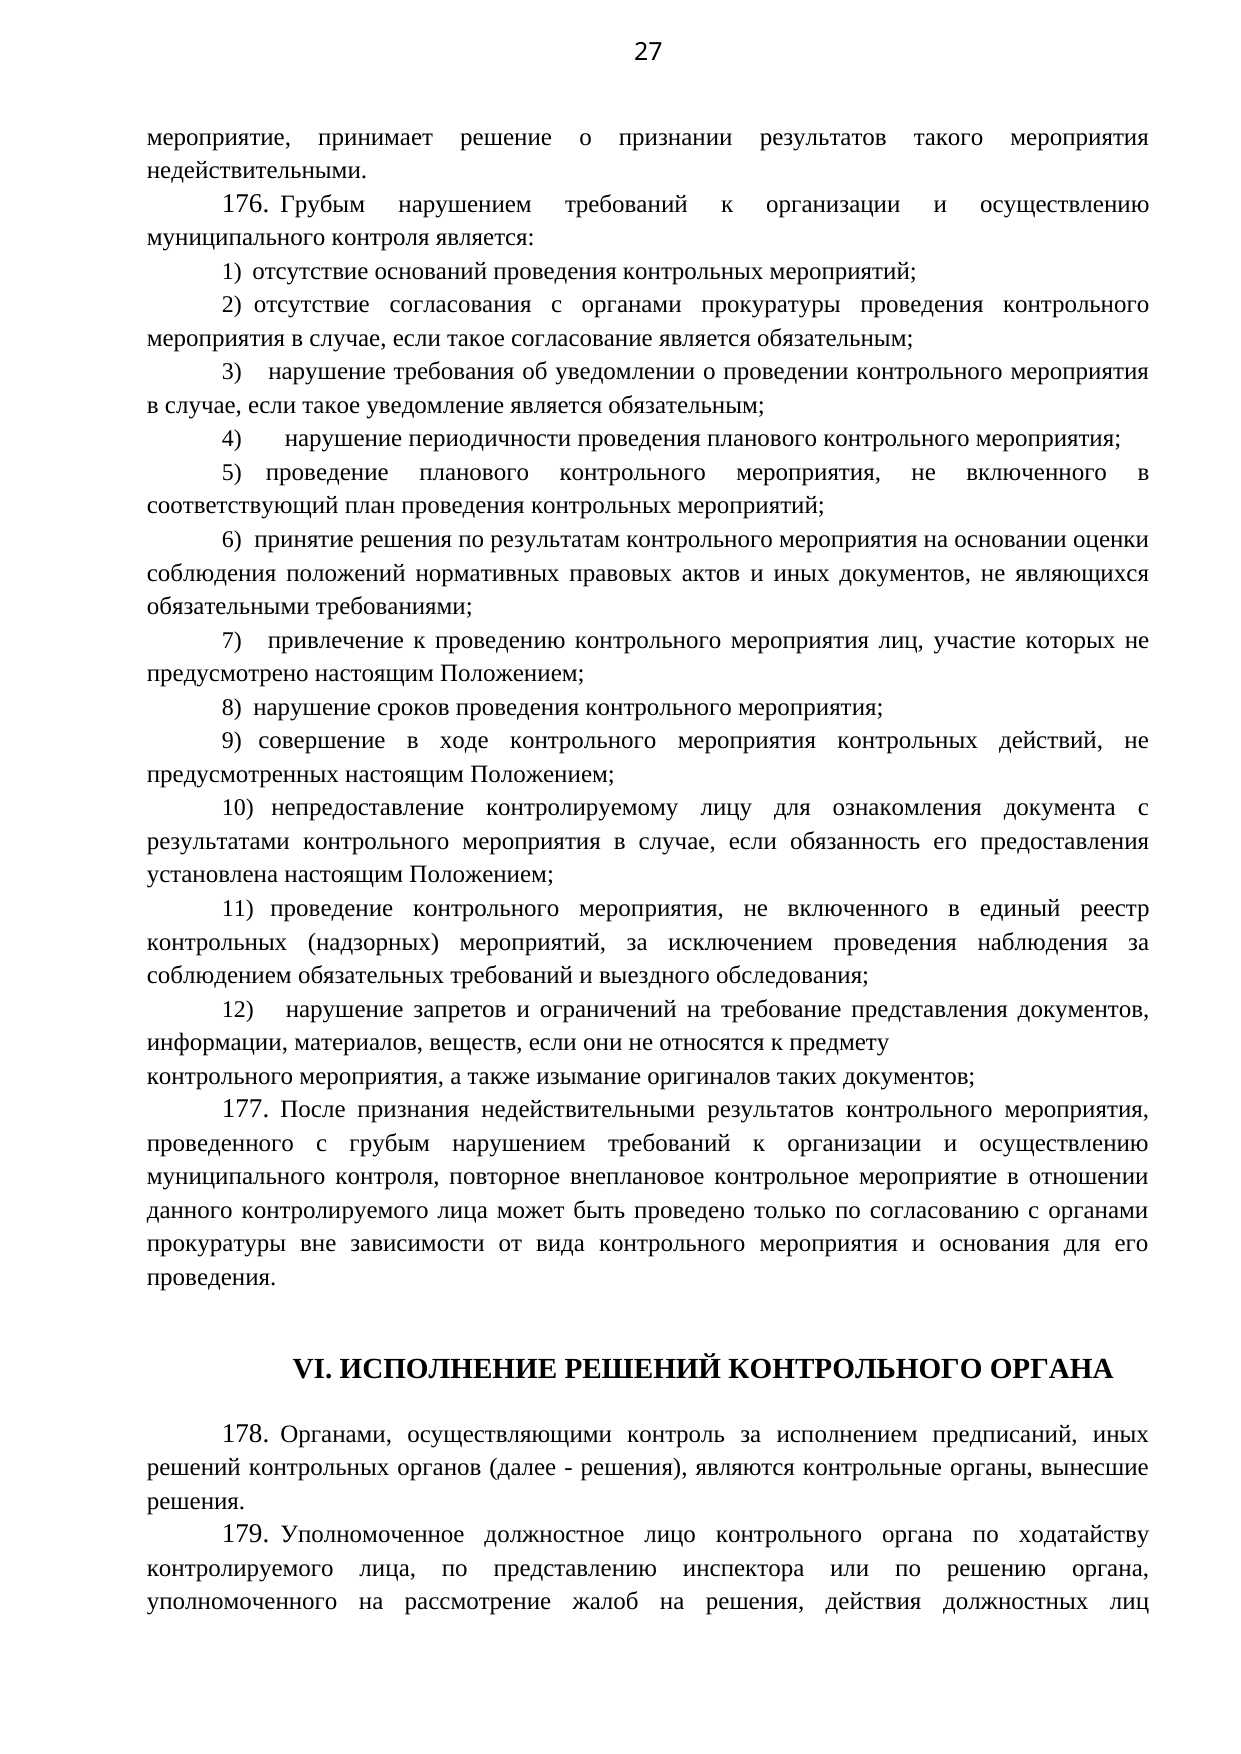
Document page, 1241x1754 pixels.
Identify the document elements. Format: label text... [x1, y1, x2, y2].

list нарушение периодичности проведения планового контрольного мероприятия; [147, 420, 1150, 453]
list проведение контрольного мероприятия, не включенного в единый реестр контрольных (надзорных) мероприятий, за исключением проведения наблюдения за соблюдением обязательных требований и выездного обследования; [147, 889, 1150, 990]
list нарушение запретов и ограничений на требование представления документов, информации, материалов, веществ, если они не относятся к предмету [147, 990, 1150, 1057]
list привлечение к проведению контрольного мероприятия лиц, участие которых не предусмотрено настоящим Положением; [147, 621, 1150, 688]
list нарушение требования об уведомлении о проведении контрольного мероприятия в случае, если такое уведомление является обязательным; [147, 353, 1150, 420]
list отсутствие согласования с органами прокуратуры проведения контрольного мероприятия в случае, если такое согласование является обязательным; [147, 286, 1150, 353]
list непредоставление контролируемому лицу для ознакомления документа с результатами контрольного мероприятия в случае, если обязанность его предоставления установлена настоящим Положением; [147, 789, 1150, 889]
list отсутствие оснований проведения контрольных мероприятий; [147, 252, 1152, 286]
list нарушение сроков проведения контрольного мероприятия; [147, 688, 1152, 722]
list После признания недействительными результатов контрольного мероприятия, проведенного с грубым нарушением требований к организации и осуществлению муниципального контроля, повторное внеплановое контрольное мероприятие в отношении данного контролируемого лица может быть проведено только по согласованию с органами прокуратуры вне зависимости от вида контрольного мероприятия и основания для его проведения. [147, 1091, 1150, 1292]
list принятие решения по результатам контрольного мероприятия на основании оценки соблюдения положений нормативных правовых актов и иных документов, не являющихся обязательными требованиями; [147, 521, 1150, 621]
list совершение в ходе контрольного мероприятия контрольных действий, не предусмотренных настоящим Положением; [147, 722, 1150, 789]
list проведение планового контрольного мероприятия, не включенного в соответствующий план проведения контрольных мероприятий; [147, 453, 1150, 521]
list Органами, осуществляющими контроль за исполнением предписаний, иных решений контрольных органов (далее - решения), являются контрольные органы, вынесшие решения. [147, 1415, 1150, 1516]
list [147, 118, 1150, 185]
text VI. ИСПОЛНЕНИЕ РЕШЕНИЙ КОНТРОЛЬНОГО ОРГАНА [292, 1356, 1152, 1384]
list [147, 1516, 1150, 1616]
list Грубым нарушением требований к организации и осуществлению муниципального контроля является: [147, 185, 1150, 252]
text контрольного мероприятия, а также изымание оригиналов таких документов; [147, 1057, 1152, 1091]
